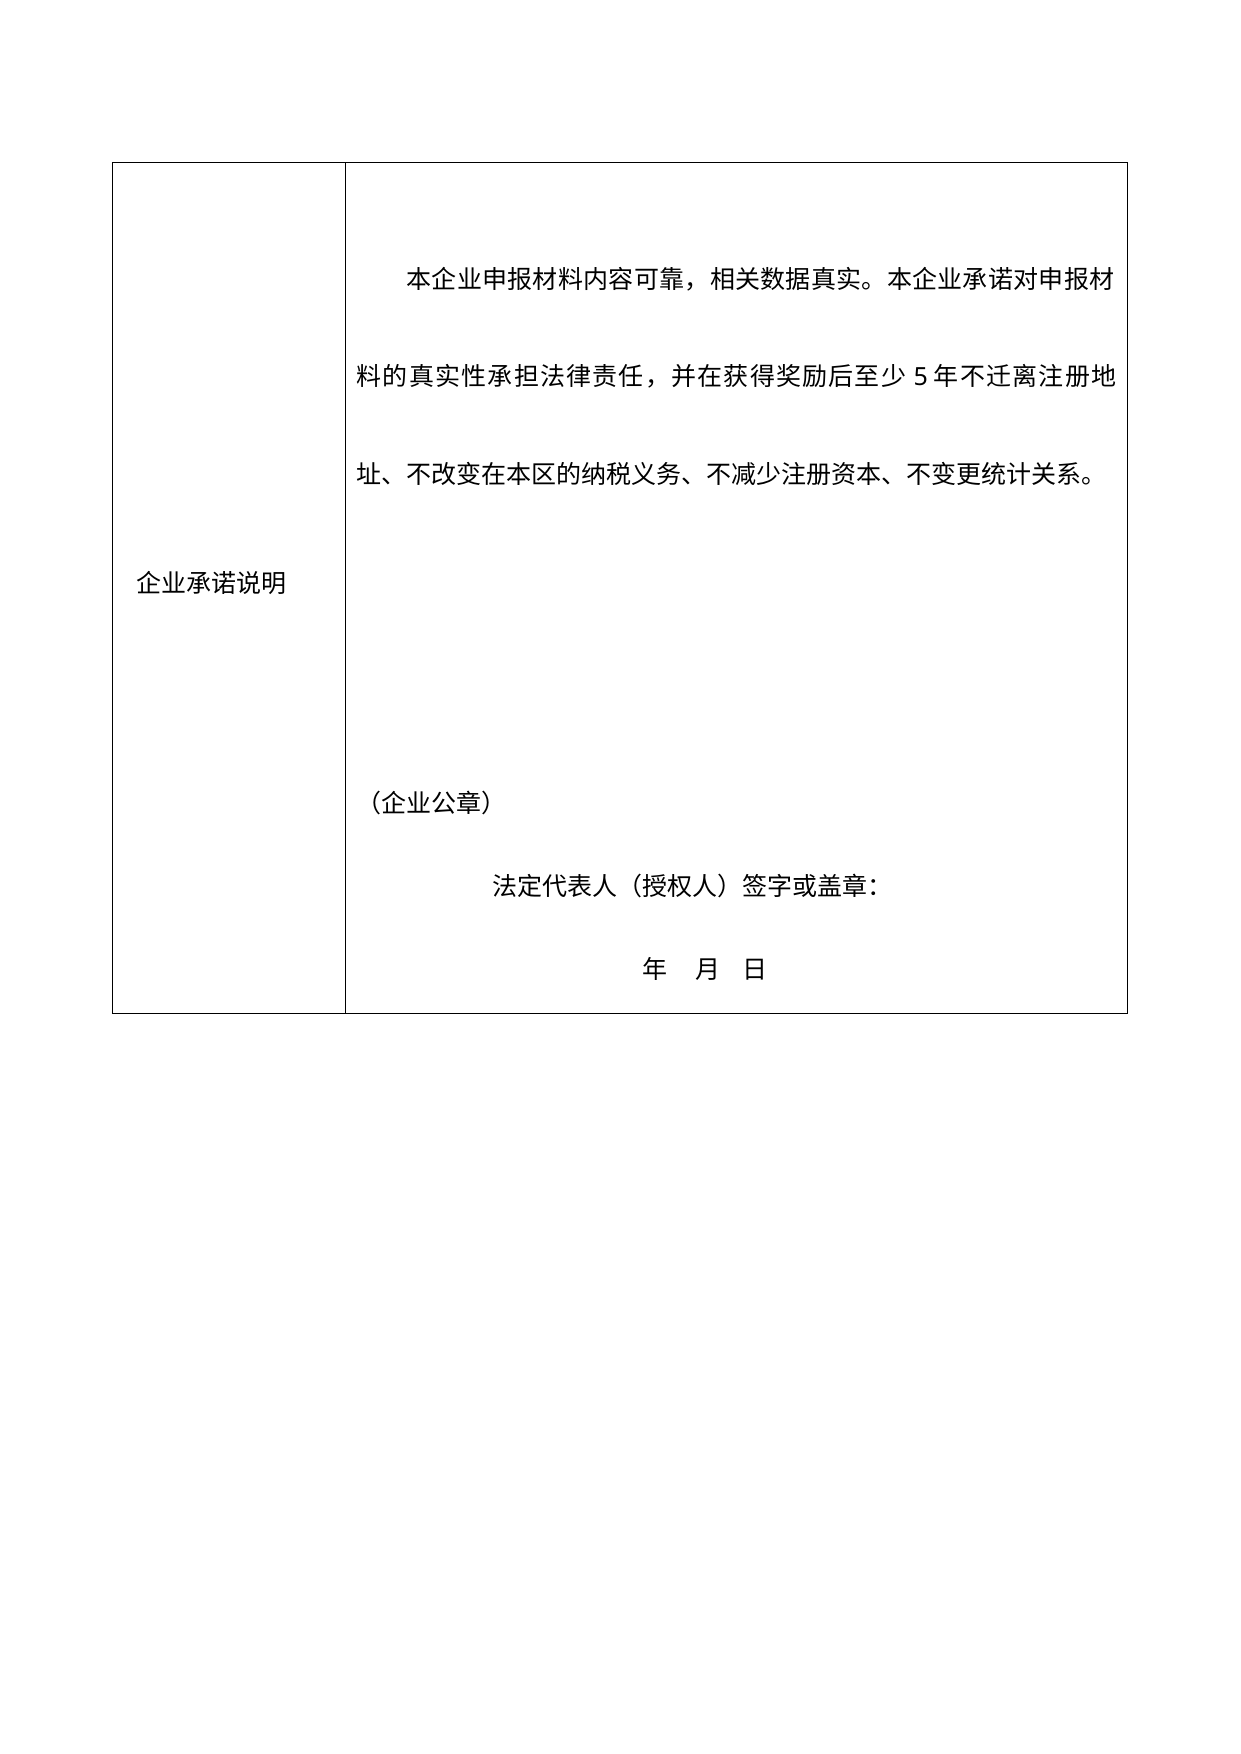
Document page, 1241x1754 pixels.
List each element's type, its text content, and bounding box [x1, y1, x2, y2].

table_cell 企业承诺说明 [113, 163, 345, 1013]
table_cell 本企业申报材料内容可靠，相关数据真实。本企业承诺对申报材料的真实性承担法律责任，并在获得奖励后至少5年不迁离注册地址、不改变在本区的纳税义务、不减少注册资本、不变更统计关系。 （企业公章） 法定代表人（授权人）签字或盖章： 年 月 日 [346, 163, 1127, 1013]
